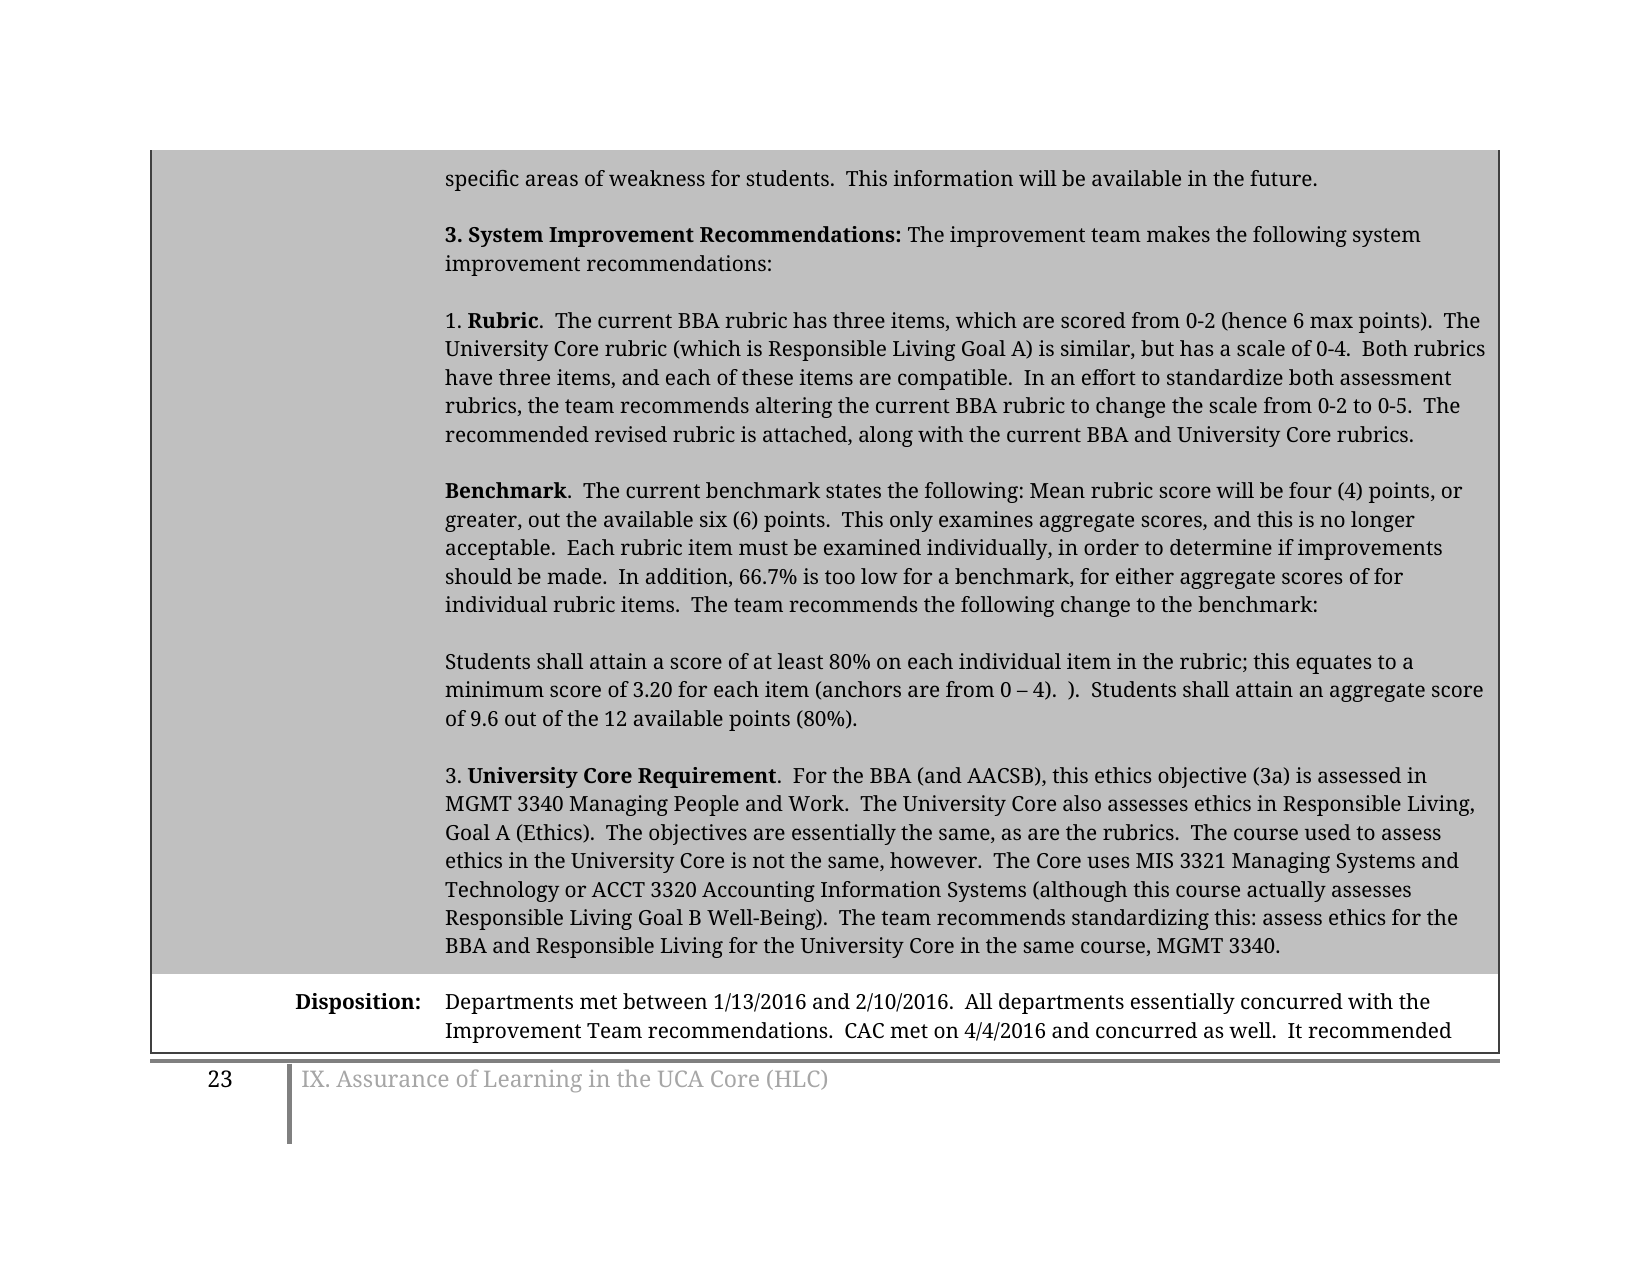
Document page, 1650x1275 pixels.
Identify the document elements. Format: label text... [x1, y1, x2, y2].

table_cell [433, 150, 1498, 974]
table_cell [152, 150, 433, 974]
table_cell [433, 974, 1498, 1052]
table_cell Disposition: [152, 974, 433, 1052]
